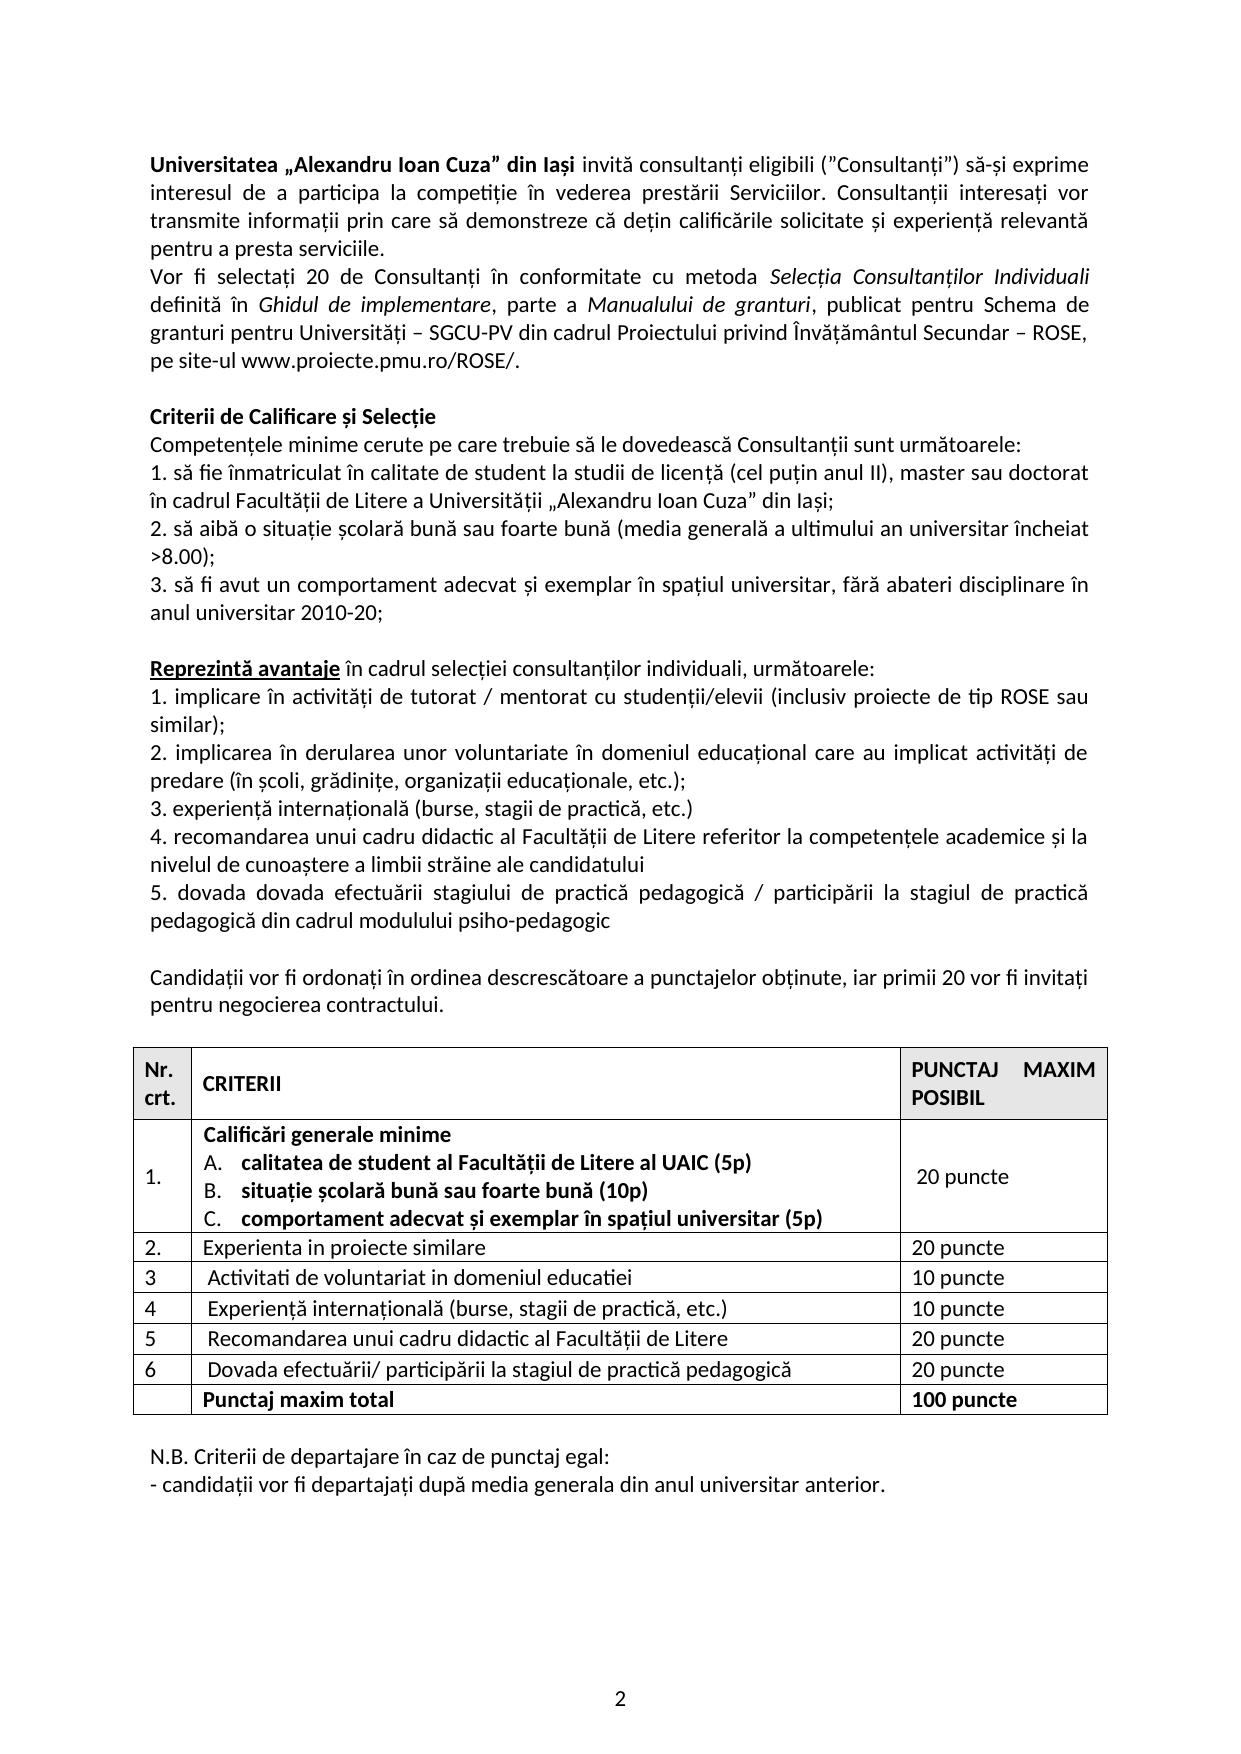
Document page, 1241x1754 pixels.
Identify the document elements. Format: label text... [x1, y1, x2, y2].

text N.B. Criterii de departajare în caz de punctaj egal: [150, 1442, 1090, 1471]
text Vor fi selectați 20 de Consultanți în conformitate cu metoda Selecția Consultanților Individuali definită în Ghidul de implementare, parte a Manualului de granturi, publicat pentru Schema de granturi pentru Universități – SGCU-PV din cadrul Proiectului privind Învățământul Secundar – ROSE, pe site-ul www.proiecte.pmu.ro/ROSE/. [150, 262, 1090, 374]
text 1. să fie înmatriculat în calitate de student la studii de licenţă (cel puțin anul II), master sau doctorat în cadrul Facultății de Litere a Universităţii „Alexandru Ioan Cuza” din Iaşi; [150, 458, 1090, 514]
text 5. dovada dovada efectuării stagiului de practică pedagogică / participării la stagiul de practică pedagogică din cadrul modulului psiho-pedagogic [150, 878, 1090, 934]
text 3. experiență internațională (burse, stagii de practică, etc.) [150, 794, 1090, 822]
text Competențele minime cerute pe care trebuie să le dovedească Consultanții sunt următoarele: [150, 430, 1090, 458]
table_cell 1. [134, 1120, 191, 1232]
text 3. să fi avut un comportament adecvat şi exemplar în spaţiul universitar, fără abateri disciplinare în anul universitar 2010-20; [150, 570, 1090, 626]
text 2. să aibă o situaţie şcolară bună sau foarte bună (media generală a ultimului an universitar încheiat >8.00); [150, 514, 1090, 570]
table_cell 10 puncte [901, 1293, 1107, 1323]
table_cell 100 puncte [901, 1385, 1107, 1413]
text Criterii de Calificare și Selecție [150, 402, 1090, 430]
table_cell 3 [134, 1262, 191, 1292]
table_cell 20 puncte [901, 1120, 1107, 1232]
table_cell Experiență internațională (burse, stagii de practică, etc.) [192, 1293, 900, 1323]
table_cell 4 [134, 1293, 191, 1323]
table_cell Dovada efectuării/ participării la stagiul de practică pedagogică [192, 1355, 900, 1384]
text Universitatea „Alexandru Ioan Cuza” din Iași invită consultanți eligibili (”Consultanți”) să-și exprime interesul de a participa la competiție în vederea prestării Serviciilor. Consultanții interesați vor transmite informații prin care să demonstreze că dețin calificările solicitate și experiență relevantă pentru a presta serviciile. [150, 150, 1090, 262]
table_cell 20 puncte [901, 1233, 1107, 1261]
table_cell Recomandarea unui cadru didactic al Facultății de Litere [192, 1324, 900, 1353]
table_cell 10 puncte [901, 1262, 1107, 1292]
table_cell 2. [134, 1233, 191, 1261]
text 2. implicarea în derularea unor voluntariate în domeniul educațional care au implicat activități de predare (în școli, grădinițe, organizații educaționale, etc.); [150, 738, 1090, 794]
table_cell Calificări generale minime calitatea de student al Facultății de Litere al UAIC (5p) situaţie şcolară bună sau foarte bună (10p) comportament adecvat şi exemplar în spaţiul universitar (5p) [192, 1120, 900, 1232]
table_header PUNCTAJ MAXIM POSIBIL [901, 1048, 1107, 1119]
text Reprezintă avantaje în cadrul selecției consultanților individuali, următoarele: [150, 654, 1090, 682]
table_cell 20 puncte [901, 1324, 1107, 1353]
table_cell 20 puncte [901, 1355, 1107, 1384]
table_header CRITERII [192, 1048, 900, 1119]
text 1. implicare în activități de tutorat / mentorat cu studenții/elevii (inclusiv proiecte de tip ROSE sau similar); [150, 682, 1090, 738]
table_cell [134, 1385, 191, 1413]
table_cell Experienta in proiecte similare [192, 1233, 900, 1261]
table_cell Activitati de voluntariat in domeniul educatiei [192, 1262, 900, 1292]
text 4. recomandarea unui cadru didactic al Facultății de Litere referitor la competențele academice și la nivelul de cunoaștere a limbii străine ale candidatului [150, 822, 1090, 878]
table_cell Punctaj maxim total [192, 1385, 900, 1413]
table_header Nr. crt. [134, 1048, 191, 1119]
text - candidații vor fi departajați după media generala din anul universitar anterior. [150, 1471, 1090, 1498]
text Candidații vor fi ordonați în ordinea descrescătoare a punctajelor obținute, iar primii 20 vor fi invitați pentru negocierea contractului. [150, 963, 1090, 1019]
table_cell 5 [134, 1324, 191, 1353]
table_cell 6 [134, 1355, 191, 1384]
